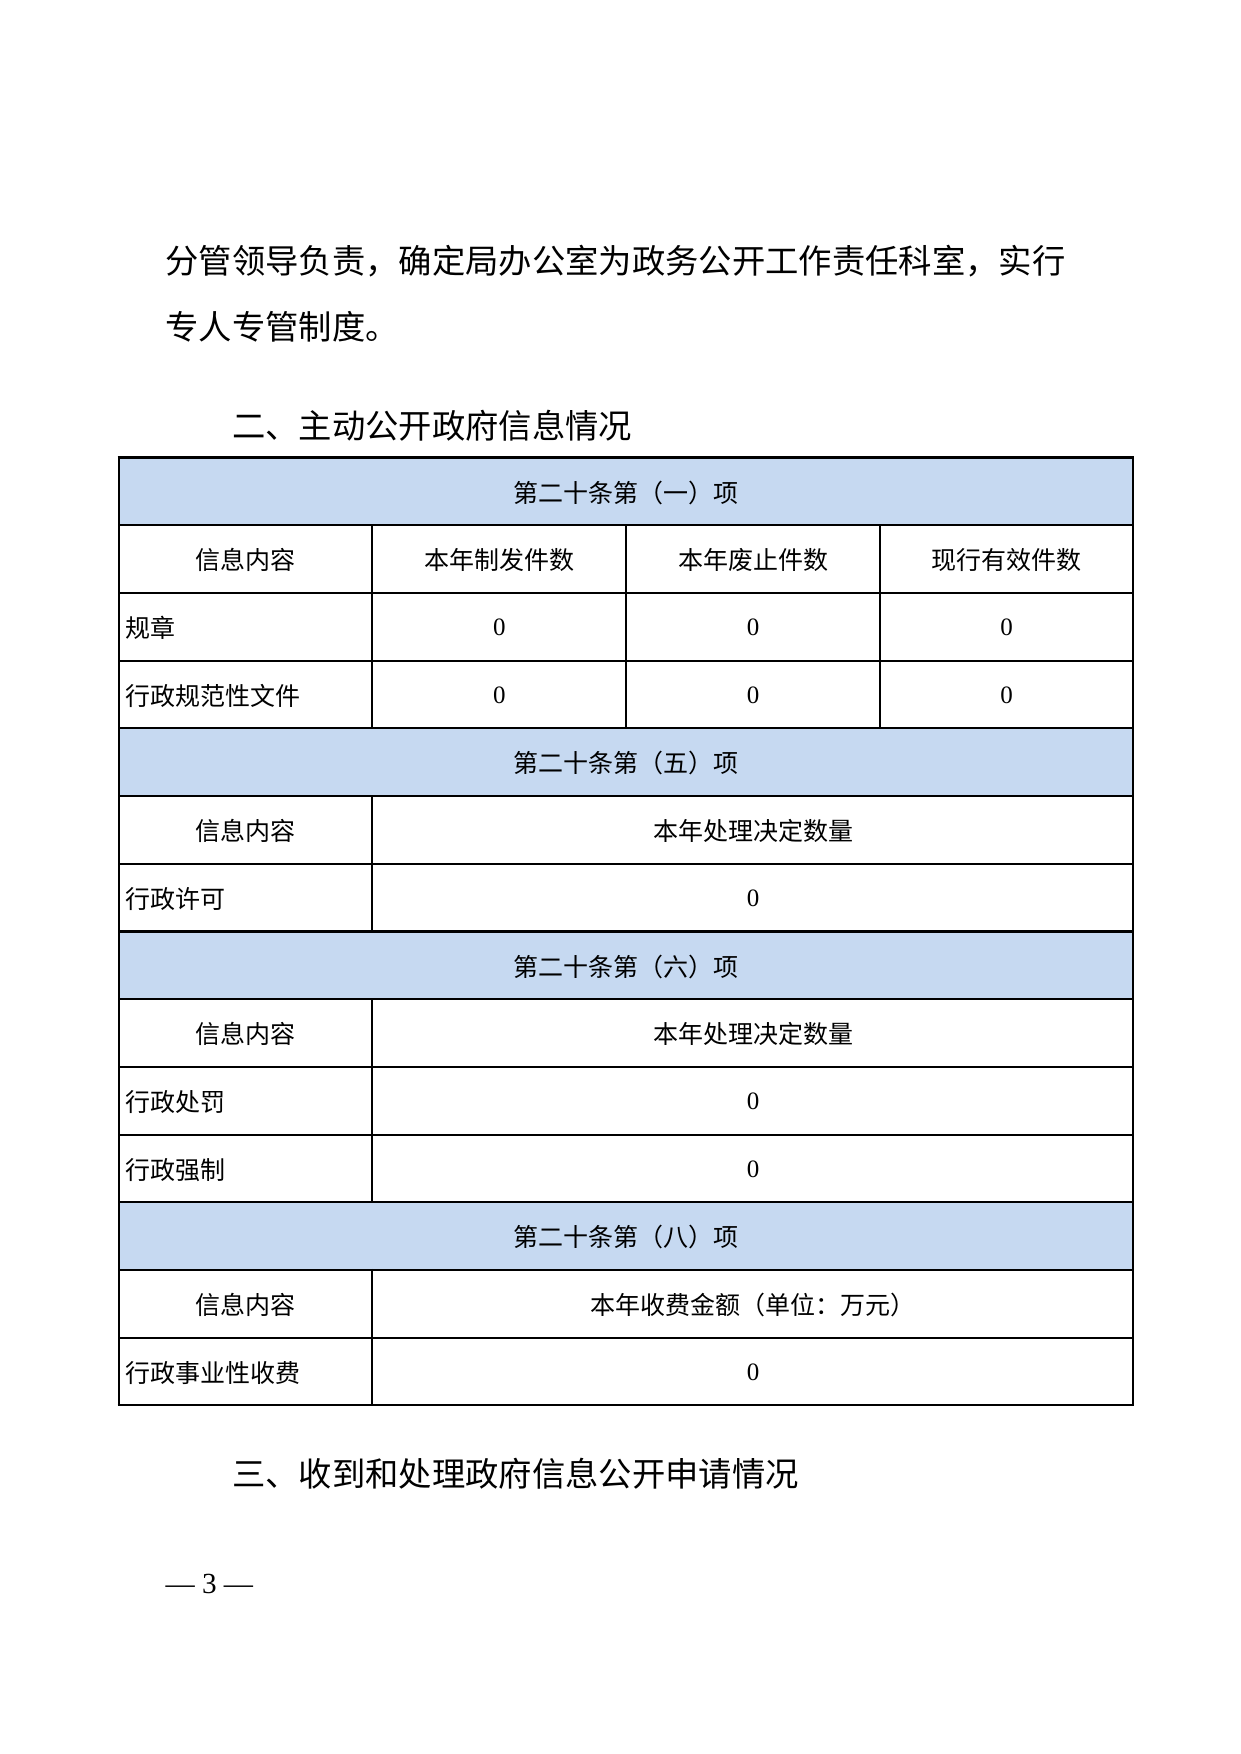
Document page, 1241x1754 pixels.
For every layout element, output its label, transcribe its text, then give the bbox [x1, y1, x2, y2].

table_cell 0 [627, 594, 879, 659]
text 三、收到和处理政府信息公开申请情况 [165, 1439, 1087, 1505]
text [165, 227, 1087, 358]
table_cell 信息内容 [120, 1000, 371, 1066]
table_cell 信息内容 [120, 526, 371, 592]
table_cell 本年处理决定数量 [373, 797, 1132, 863]
table_cell 行政许可 [120, 865, 371, 930]
table_cell 0 [881, 662, 1132, 727]
table_cell 行政处罚 [120, 1068, 371, 1133]
table_cell 本年处理决定数量 [373, 1000, 1132, 1066]
table_cell 信息内容 [120, 1271, 371, 1337]
table_cell 本年废止件数 [627, 526, 879, 592]
table_cell 0 [373, 1136, 1132, 1201]
table_cell 0 [373, 1339, 1132, 1404]
table_cell 0 [373, 1068, 1132, 1133]
table_cell 第二十条第（六）项 [120, 933, 1132, 998]
text 二、主动公开政府信息情况 [165, 391, 1087, 456]
table_cell 信息内容 [120, 797, 371, 863]
table_cell 规章 [120, 594, 371, 659]
table_cell 0 [373, 865, 1132, 930]
table_cell 行政规范性文件 [120, 662, 371, 727]
table_cell 第二十条第（八）项 [120, 1203, 1132, 1269]
table_cell 0 [373, 662, 625, 727]
table_header 第二十条第（一）项 [120, 459, 1132, 524]
table_cell 本年收费金额（单位：万元） [373, 1271, 1132, 1337]
table_cell 本年制发件数 [373, 526, 625, 592]
table_cell 0 [627, 662, 879, 727]
table_cell 行政事业性收费 [120, 1339, 371, 1404]
table_cell 0 [373, 594, 625, 659]
table_cell 行政强制 [120, 1136, 371, 1201]
table_cell 0 [881, 594, 1132, 659]
table_cell 第二十条第（五）项 [120, 729, 1132, 795]
table_cell 现行有效件数 [881, 526, 1132, 592]
